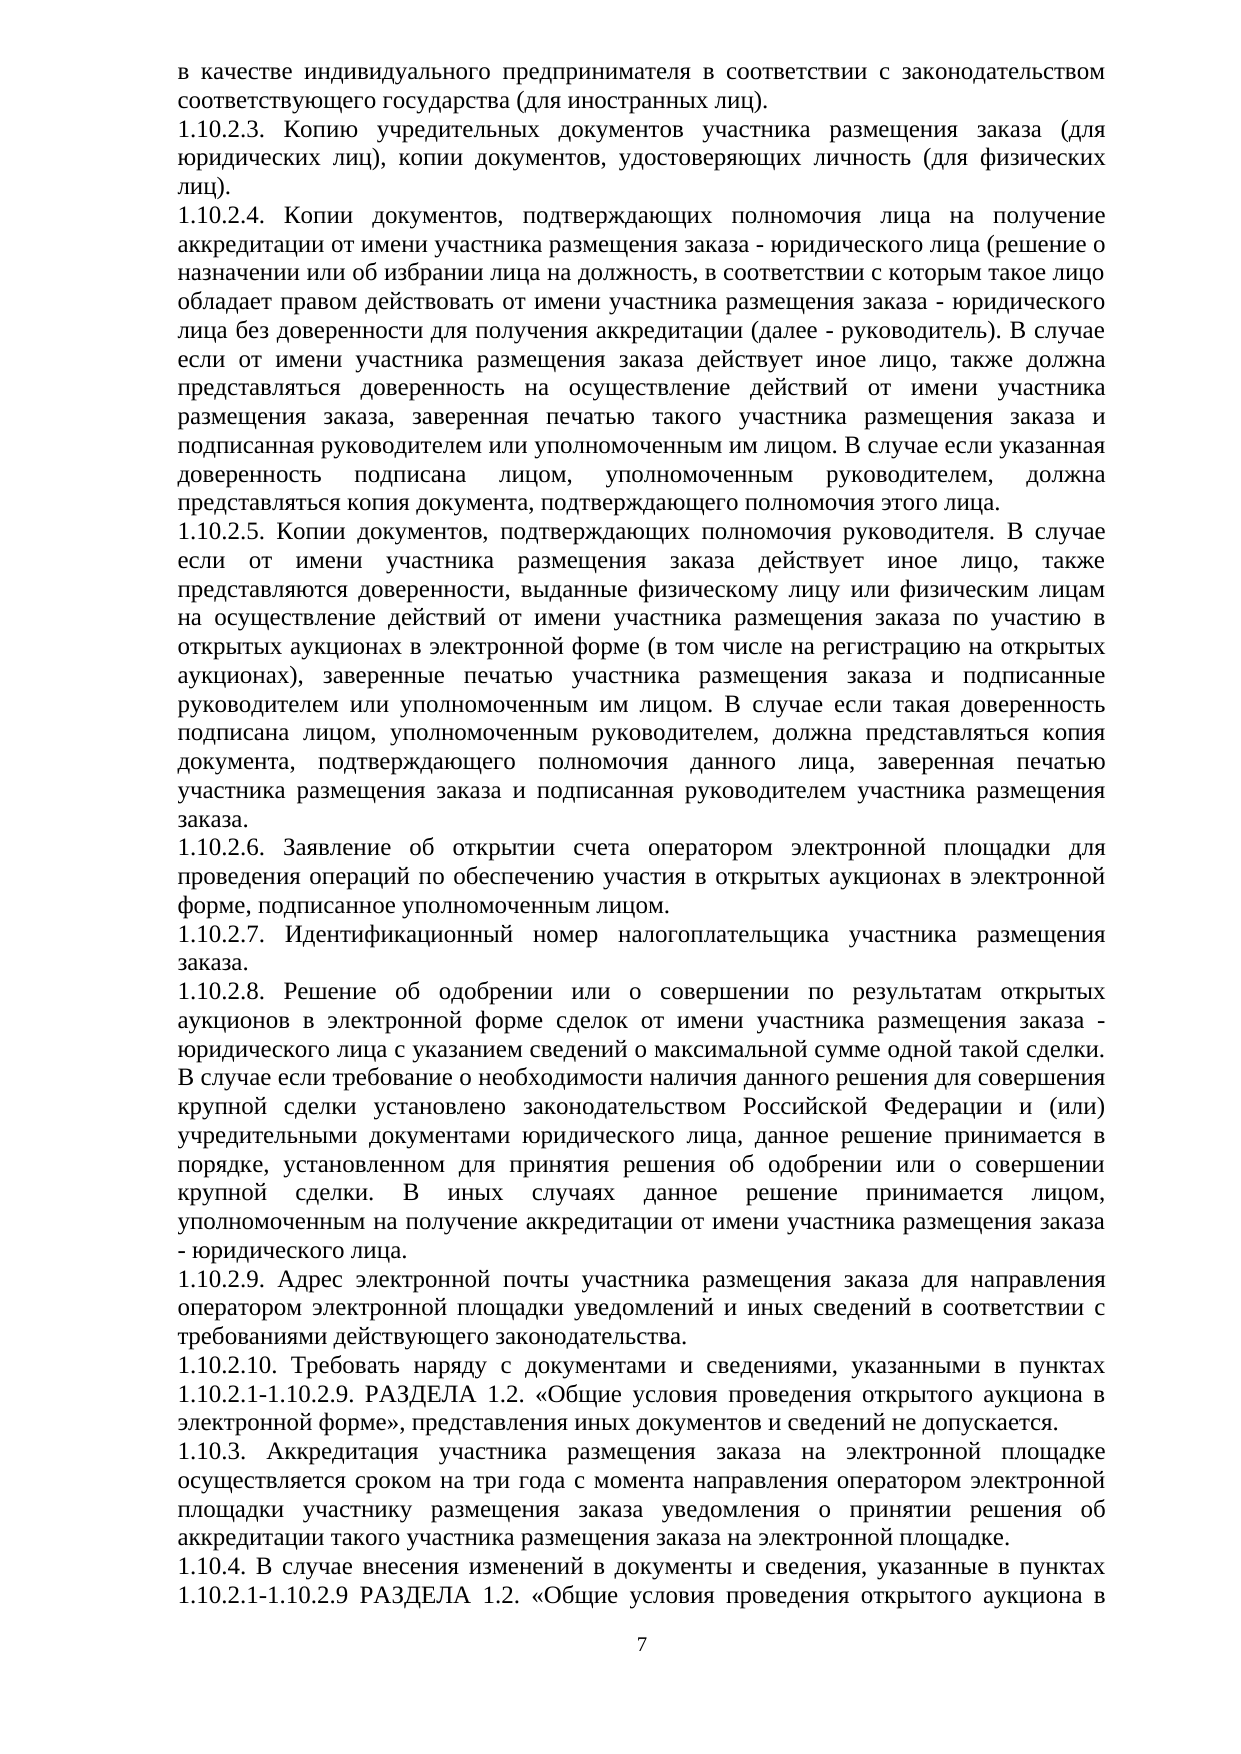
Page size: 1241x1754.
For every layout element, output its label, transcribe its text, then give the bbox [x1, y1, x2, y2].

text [177, 56, 1106, 114]
text 1.10.2.3. Копию учредительных документов участника размещения заказа (для юридических лиц), копии документов, удостоверяющих личность (для физических лиц). [177, 114, 1106, 200]
text 1.10.3. Аккредитация участника размещения заказа на электронной площадке осуществляется сроком на три года с момента направления оператором электронной площадки участнику размещения заказа уведомления о принятии решения об аккредитации такого участника размещения заказа на электронной площадке. [177, 1436, 1106, 1551]
text 1.10.2.7. Идентификационный номер налогоплательщика участника размещения заказа. [177, 919, 1106, 976]
text 1.10.2.10. Требовать наряду с документами и сведениями, указанными в пунктах 1.10.2.1-1.10.2.9. РАЗДЕЛА 1.2. «Общие условия проведения открытого аукциона в электронной форме», представления иных документов и сведений не допускается. [177, 1350, 1106, 1436]
text 1.10.2.6. Заявление об открытии счета оператором электронной площадки для проведения операций по обеспечению участия в открытых аукционах в электронной форме, подписанное уполномоченным лицом. [177, 832, 1106, 919]
text 1.10.2.8. Решение об одобрении или о совершении по результатам открытых аукционов в электронной форме сделок от имени участника размещения заказа - юридического лица с указанием сведений о максимальной сумме одной такой сделки. В случае если требование о необходимости наличия данного решения для совершения крупной сделки установлено законодательством Российской Федерации и (или) учредительными документами юридического лица, данное решение принимается в порядке, установленном для принятия решения об одобрении или о совершении крупной сделки. В иных случаях данное решение принимается лицом, уполномоченным на получение аккредитации от имени участника размещения заказа - юридического лица. [177, 976, 1106, 1264]
text 1.10.2.9. Адрес электронной почты участника размещения заказа для направления оператором электронной площадки уведомлений и иных сведений в соответствии с требованиями действующего законодательства. [177, 1264, 1106, 1350]
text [177, 1551, 1106, 1609]
text 1.10.2.4. Копии документов, подтверждающих полномочия лица на получение аккредитации от имени участника размещения заказа - юридического лица (решение о назначении или об избрании лица на должность, в соответствии с которым такое лицо обладает правом действовать от имени участника размещения заказа - юридического лица без доверенности для получения аккредитации (далее - руководитель). В случае если от имени участника размещения заказа действует иное лицо, также должна представляться доверенность на осуществление действий от имени участника размещения заказа, заверенная печатью такого участника размещения заказа и подписанная руководителем или уполномоченным им лицом. В случае если указанная доверенность подписана лицом, уполномоченным руководителем, должна представляться копия документа, подтверждающего полномочия этого лица. [177, 200, 1106, 516]
text 1.10.2.5. Копии документов, подтверждающих полномочия руководителя. В случае если от имени участника размещения заказа действует иное лицо, также представляются доверенности, выданные физическому лицу или физическим лицам на осуществление действий от имени участника размещения заказа по участию в открытых аукционах в электронной форме (в том числе на регистрацию на открытых аукционах), заверенные печатью участника размещения заказа и подписанные руководителем или уполномоченным им лицом. В случае если такая доверенность подписана лицом, уполномоченным руководителем, должна представляться копия документа, подтверждающего полномочия данного лица, заверенная печатью участника размещения заказа и подписанная руководителем участника размещения заказа. [177, 516, 1106, 832]
